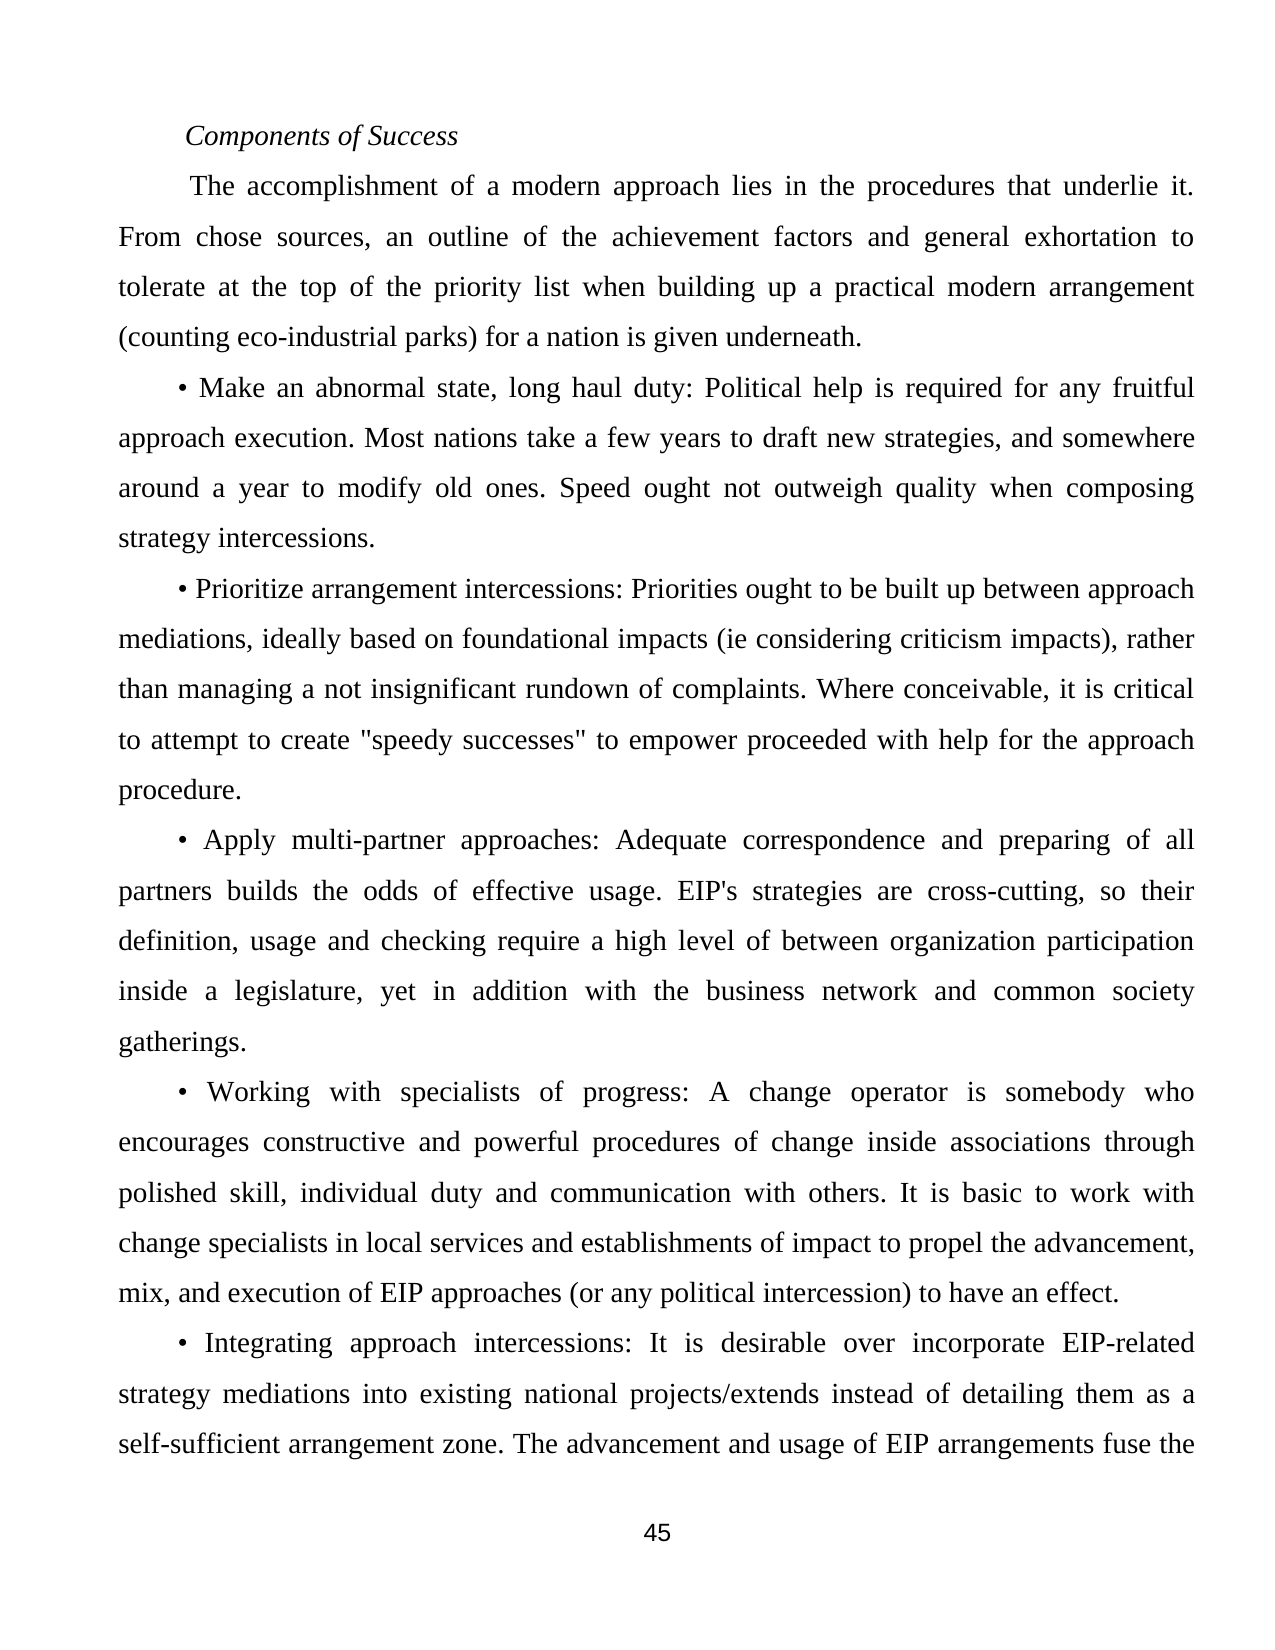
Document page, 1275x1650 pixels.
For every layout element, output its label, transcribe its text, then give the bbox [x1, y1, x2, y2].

text • Make an abnormal state, long haul duty: Political help is required for any fruitful approach execution. Most nations take a few years to draft new strategies, and somewhere around a year to modify old ones. Speed ought not outweigh quality when composing strategy intercessions. [118, 370, 1196, 554]
text The accomplishment of a modern approach lies in the procedures that underlie it. From chose sources, an outline of the achievement factors and general exhortation to tolerate at the top of the priority list when building up a practical modern arrangement (counting eco-industrial parks) for a nation is given underneath. [118, 168, 1196, 353]
text Components of Success [118, 118, 1196, 152]
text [118, 1326, 1196, 1460]
text • Prioritize arrangement intercessions: Priorities ought to be built up between approach mediations, ideally based on foundational impacts (ie considering criticism impacts), rather than managing a not insignificant rundown of complaints. Where conceivable, it is critical to attempt to create "speedy successes" to empower proceeded with help for the approach procedure. [118, 571, 1196, 806]
text • Apply multi-partner approaches: Adequate correspondence and preparing of all partners builds the odds of effective usage. EIP's strategies are cross-cutting, so their definition, usage and checking require a high level of between organization participation inside a legislature, yet in addition with the business network and common society gatherings. [118, 822, 1196, 1057]
text • Working with specialists of progress: A change operator is somebody who encourages constructive and powerful procedures of change inside associations through polished skill, individual duty and communication with others. It is basic to work with change specialists in local services and establishments of impact to propel the advancement, mix, and execution of EIP approaches (or any political intercession) to have an effect. [118, 1074, 1196, 1309]
